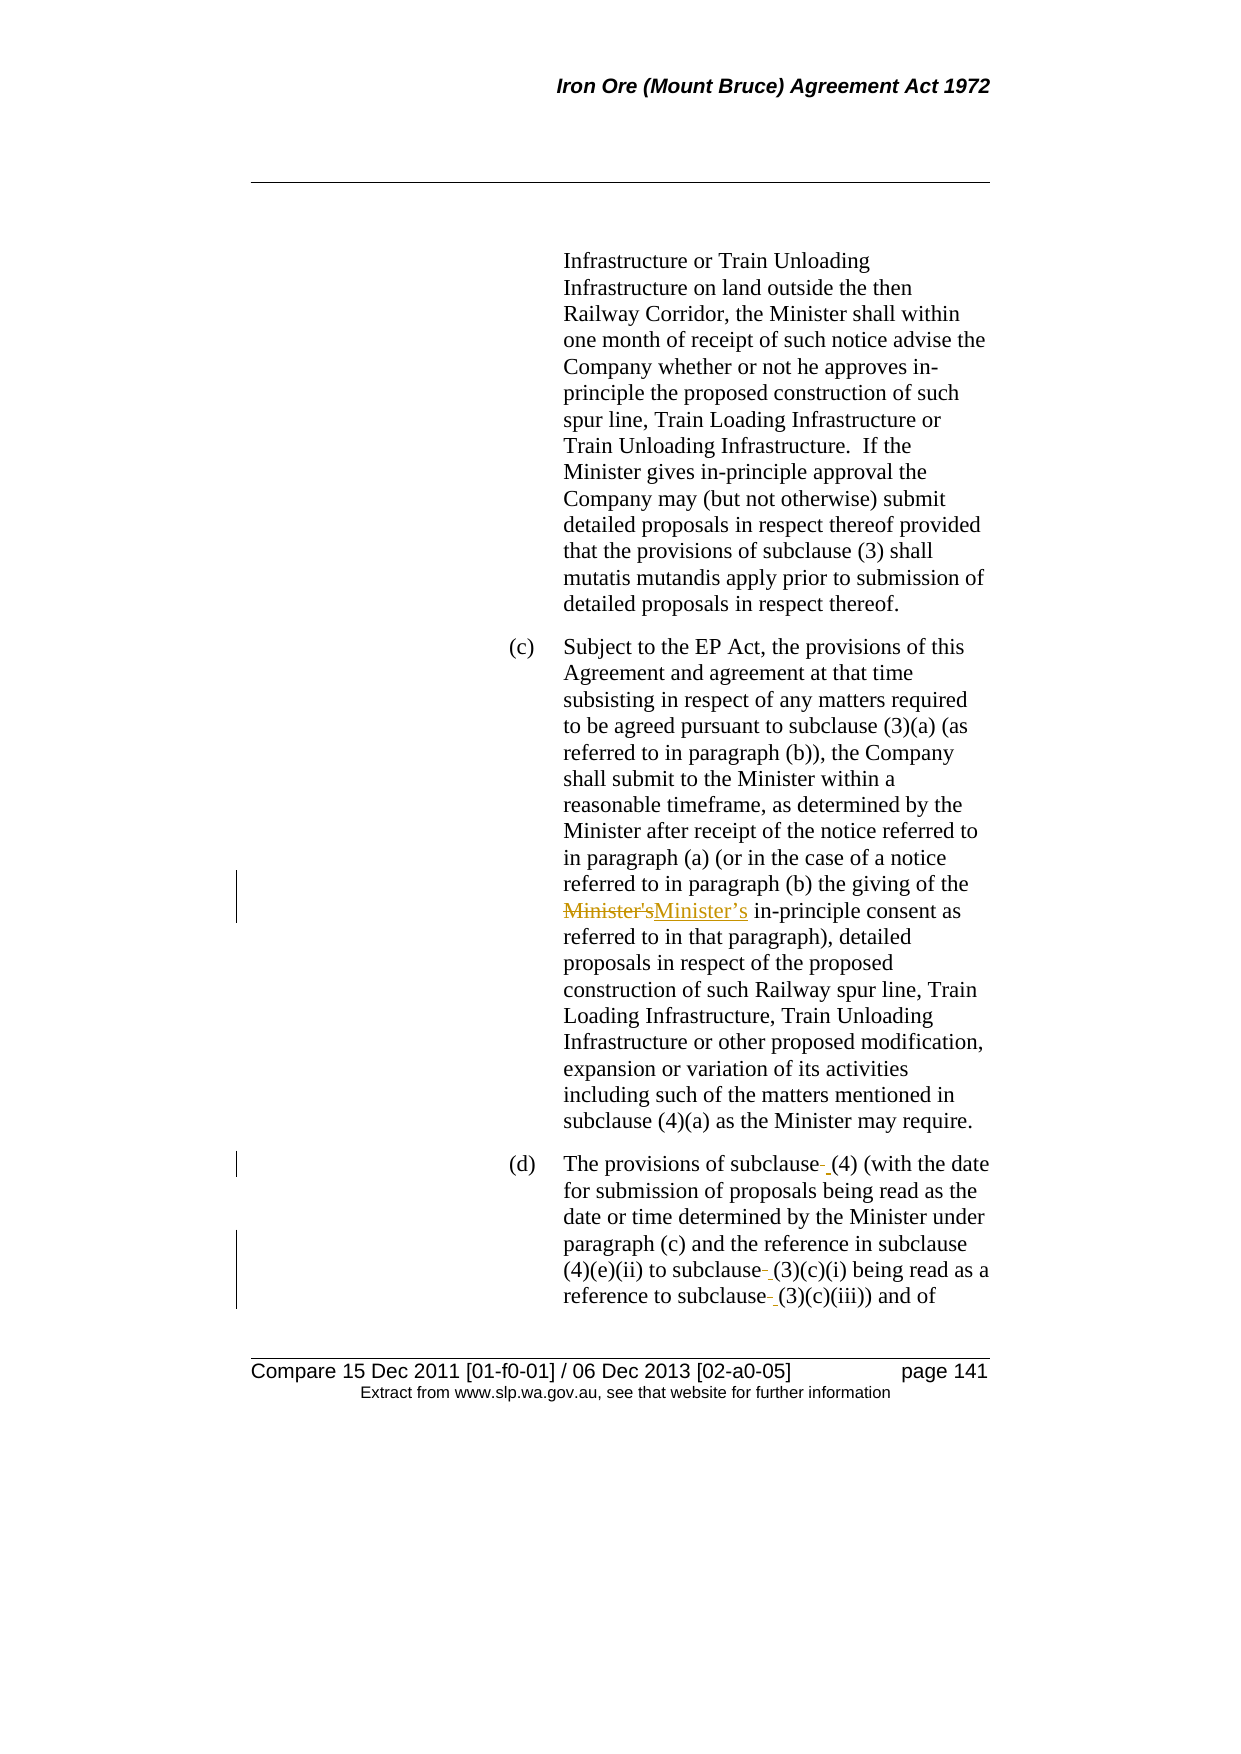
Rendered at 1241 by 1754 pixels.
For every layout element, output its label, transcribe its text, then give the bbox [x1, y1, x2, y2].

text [509, 1151, 990, 1309]
text (c) Subject to the EP Act, the provisions of this Agreement and agreement at that time subsisting in respect of any matters required to be agreed pursuant to subclause (3)(a) (as referred to in paragraph (b)), the Company shall submit to the Minister within a reasonable timeframe, as determined by the Minister after receipt of the notice referred to in paragraph (a) (or in the case of a notice referred to in paragraph (b) the giving of the in-principle consent as referred to in that paragraph), detailed proposals in respect of the proposed construction of such Railway spur line, Train Loading Infrastructure, Train Unloading Infrastructure or other proposed modification, expansion or variation of its activities including such of the matters mentioned in subclause (4)(a) as the Minister may require. [509, 633, 990, 1134]
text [501, 247, 990, 616]
